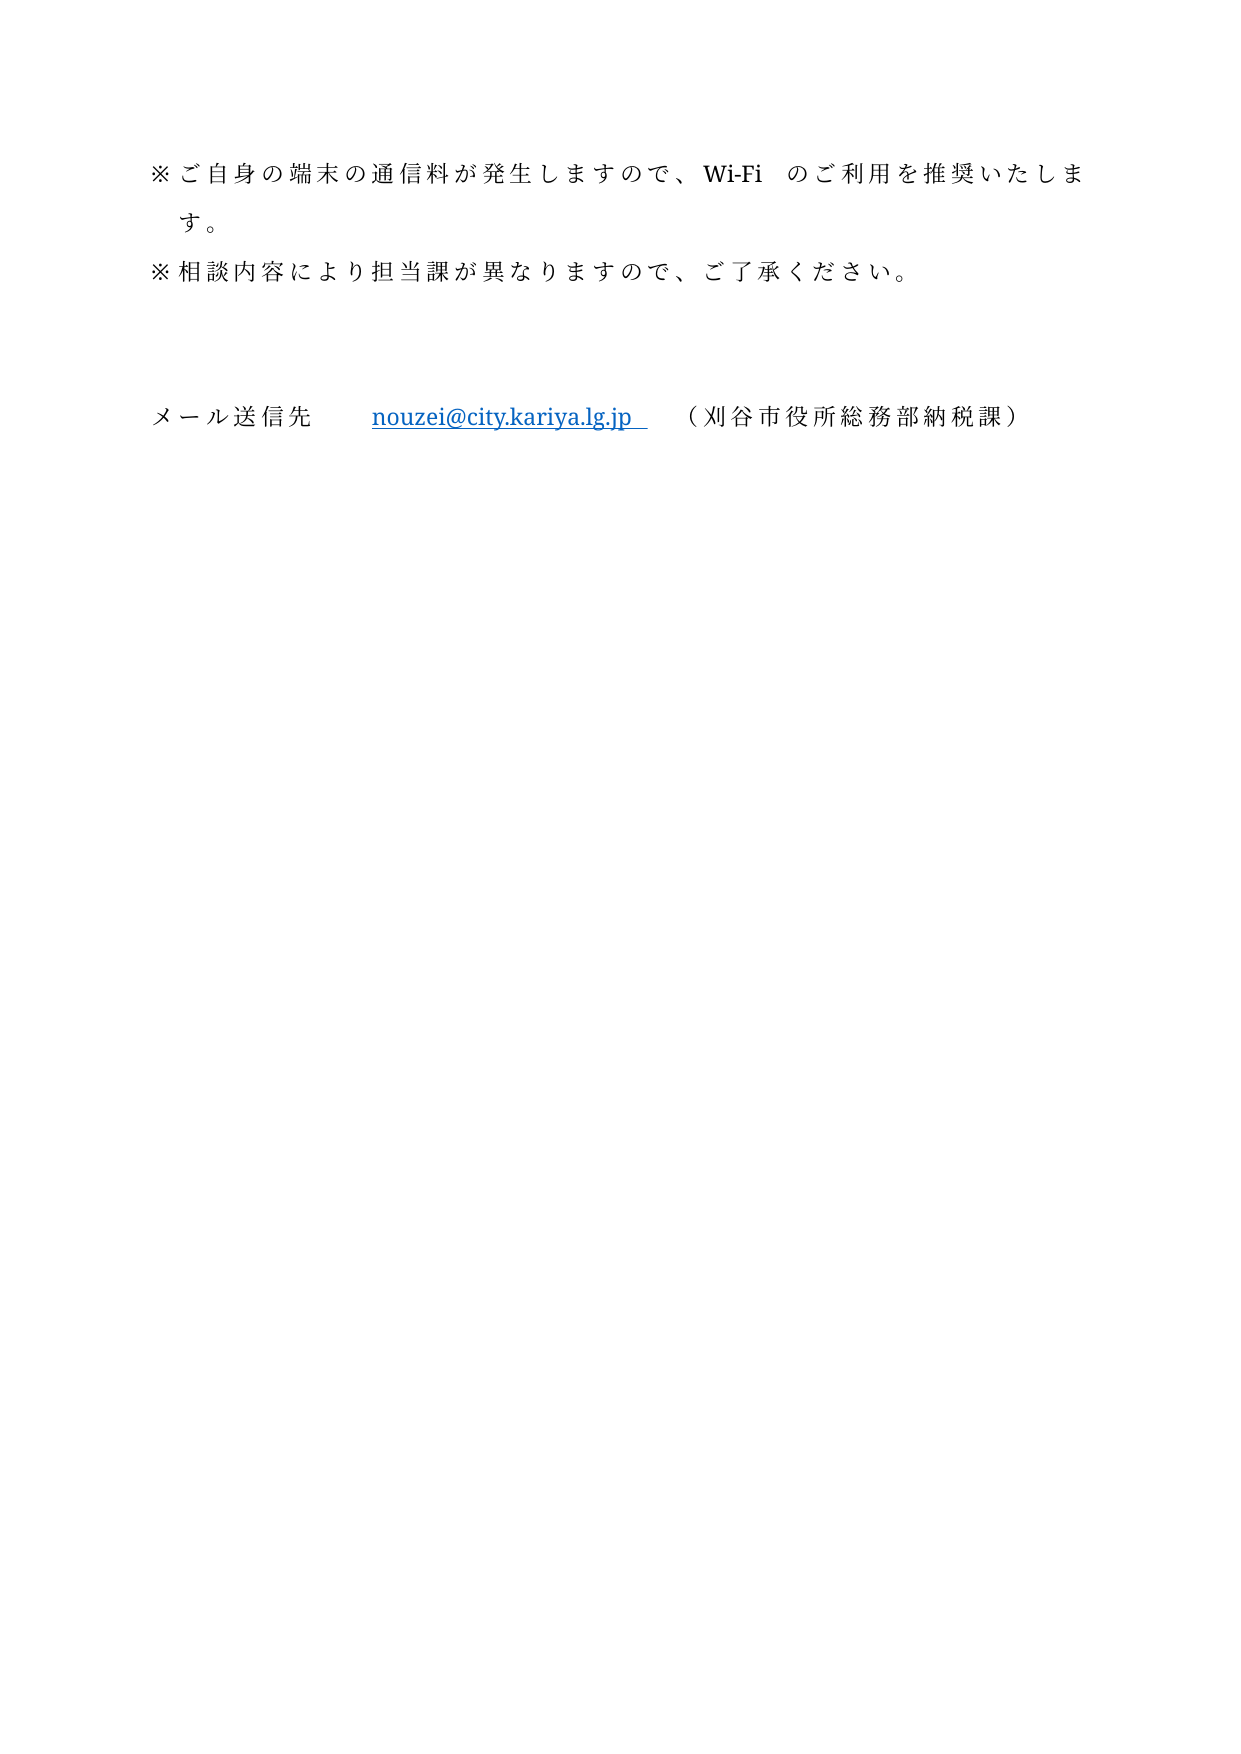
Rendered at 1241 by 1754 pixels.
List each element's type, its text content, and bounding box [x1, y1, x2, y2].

text ※ご自身の端末の通信料が発生しますので、Wi-Fiのご利用を推奨いたします。 [151, 149, 1089, 246]
text ※相談内容により担当課が異なりますので、ご了承ください。 [151, 246, 1089, 294]
text メール送信先 nouzei@city.kariya.lg.jp （刈谷市役所総務部納税課） [151, 392, 1089, 440]
